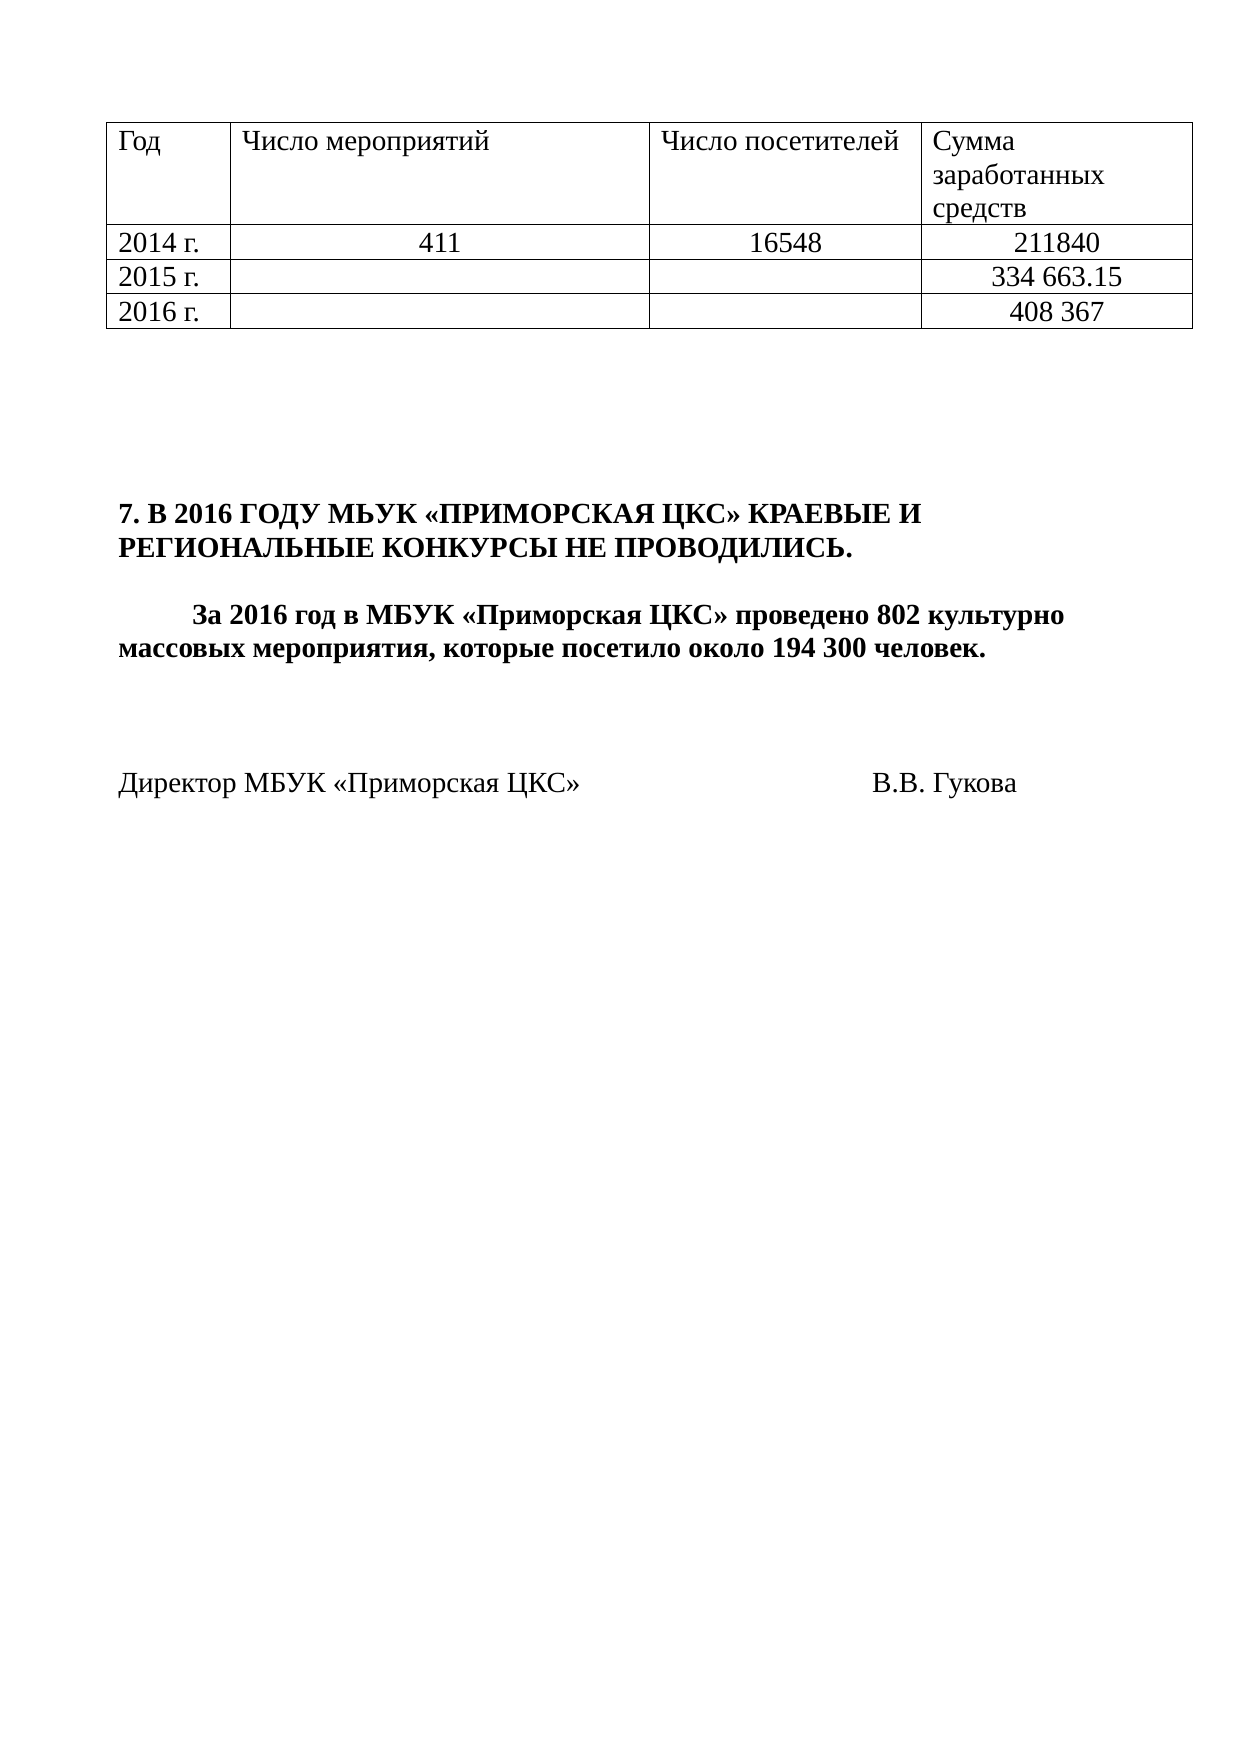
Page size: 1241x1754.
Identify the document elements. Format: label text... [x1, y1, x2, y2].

table_cell 2015 г. [107, 260, 230, 293]
table_cell 411 [231, 225, 649, 258]
table_cell [650, 294, 921, 328]
table_cell [231, 294, 649, 328]
table_cell . [107, 225, 230, 258]
table_header Сумма заработанных средств [922, 123, 1192, 224]
table_cell [231, 260, 649, 293]
table_header Год [107, 123, 230, 224]
text За 2016 год в МБУК «Приморская ЦКС» проведено 802 культурно массовых мероприятия, которые посетило около 194 300 человек. [118, 597, 1181, 664]
table_cell [650, 260, 921, 293]
table_cell 2016 г. [107, 294, 230, 328]
table_cell 16548 [650, 225, 921, 258]
table_header Число посетителей [650, 123, 921, 224]
table_cell 334 663.15 [922, 260, 1192, 293]
text 7. В 2016 году МЬУК «Приморская цкс» КРАЕВЫЕ И РЕГИОНАЛЬНЫЕ КОНКУРСЫ НЕ ПРОВОДИЛИСЬ. [118, 496, 1181, 563]
table_cell 408 367 [922, 294, 1192, 328]
table_cell 211840 [922, 225, 1192, 258]
table_header Число мероприятий [231, 123, 649, 224]
text Директор МБУК «Приморская ЦКС» В.В. Гукова [118, 765, 1181, 798]
